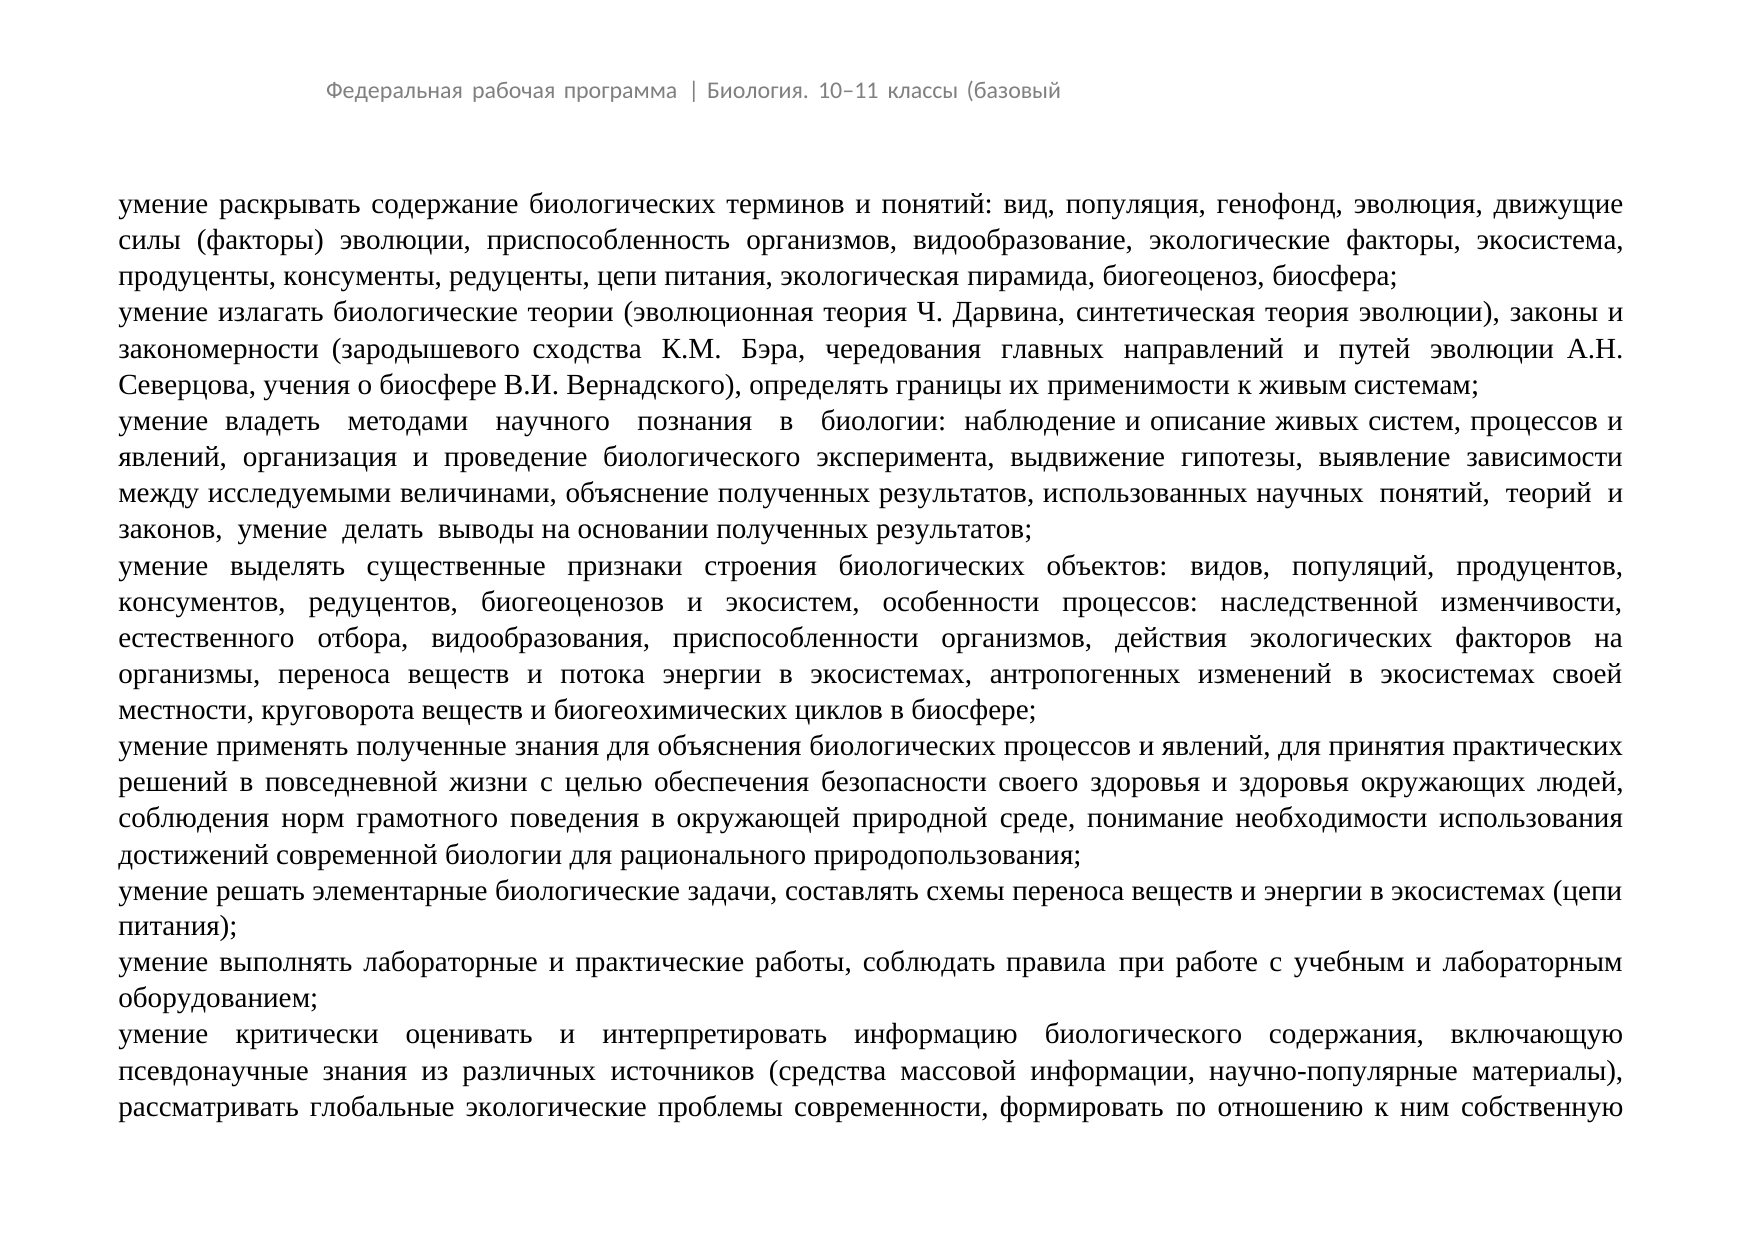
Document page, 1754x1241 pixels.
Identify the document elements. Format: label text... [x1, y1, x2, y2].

text умение выполнять лабораторные и практические работы, соблюдать правила при работе с учебным и лабораторным оборудованием; [118, 944, 1623, 1014]
text умение решать элементарные биологические задачи, составлять схемы переноса веществ и энергии в экосистемах (цепи питания); [118, 873, 1623, 942]
text умение применять полученные знания для объяснения биологических процессов и явлений, для принятия практических решений в повседневной жизни с целью обеспечения безопасности своего здоровья и здоровья окружающих людей, соблюдения норм грамотного поведения в окружающей природной среде, понимание необходимости использования достижений современной биологии для рационального природопользования; [118, 728, 1624, 870]
text умение выделять существенные признаки строения биологических объектов: видов, популяций, продуцентов, консументов, редуцентов, биогеоценозов и экосистем, особенности процессов: наследственной изменчивости, естественного отбора, видообразования, приспособленности организмов, действия экологических факторов на организмы, переноса веществ и потока энергии в экосистемах, антропогенных изменений в экосистемах своей местности, круговорота веществ и биогеохимических циклов в биосфере; [118, 548, 1623, 726]
text умение излагать биологические теории (эволюционная теория Ч. Дарвина, синтетическая теория эволюции), законы и закономерности (зародышевого сходства К.М. Бэра, чередования главных направлений и путей эволюции А.Н. Северцова, учения о биосфере В.И. Вернадского), определять границы их применимости к живым системам; [118, 294, 1623, 400]
text умение владеть методами научного познания в биологии: наблюдение и описание живых систем, процессов и явлений, организация и проведение биологического эксперимента, выдвижение гипотезы, выявление зависимости между исследуемыми величинами, объяснение полученных результатов, использованных научных понятий, теорий и законов, умение делать выводы на основании полученных результатов; [118, 403, 1623, 545]
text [118, 1017, 1623, 1122]
text умение раскрывать содержание биологических терминов и понятий: вид, популяция, генофонд, эволюция, движущие силы (факторы) эволюции, приспособленность организмов, видообразование, экологические факторы, экосистема, продуценты, консументы, редуценты, цепи питания, экологическая пирамида, биогеоценоз, биосфера; [118, 186, 1623, 292]
